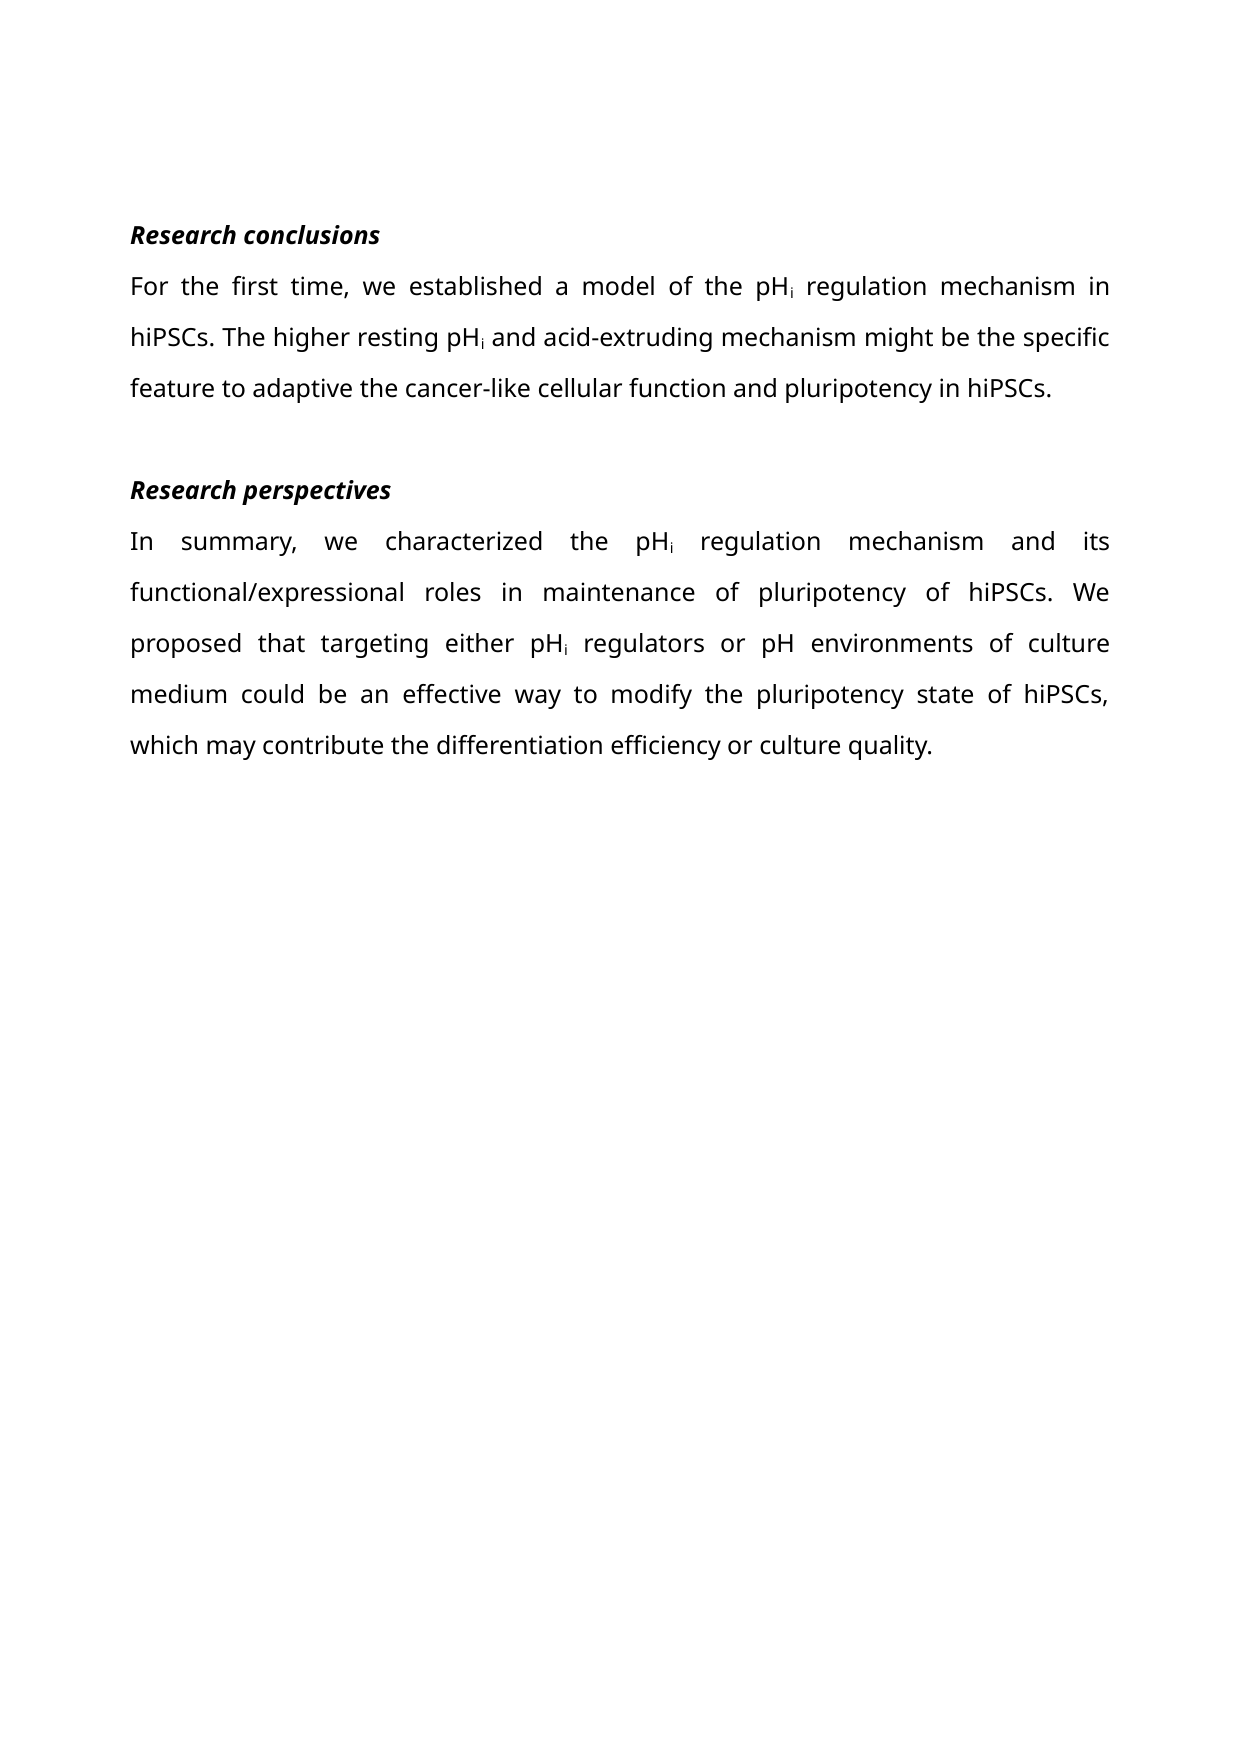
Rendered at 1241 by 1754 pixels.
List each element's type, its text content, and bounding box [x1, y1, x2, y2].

text In summary, we characterized the pHi regulation mechanism and its functional/expressional roles in maintenance of pluripotency of hiPSCs. We proposed that targeting either pHi regulators or pH environments of culture medium could be an effective way to modify the pluripotency state of hiPSCs, which may contribute the differentiation efficiency or culture quality. [130, 524, 1110, 762]
text Research perspectives [130, 473, 1110, 507]
text Research conclusions [130, 218, 1110, 252]
text For the first time, we established a model of the pHi regulation mechanism in hiPSCs. The higher resting pHi and acid-extruding mechanism might be the specific feature to adaptive the cancer-like cellular function and pluripotency in hiPSCs. [130, 269, 1110, 405]
